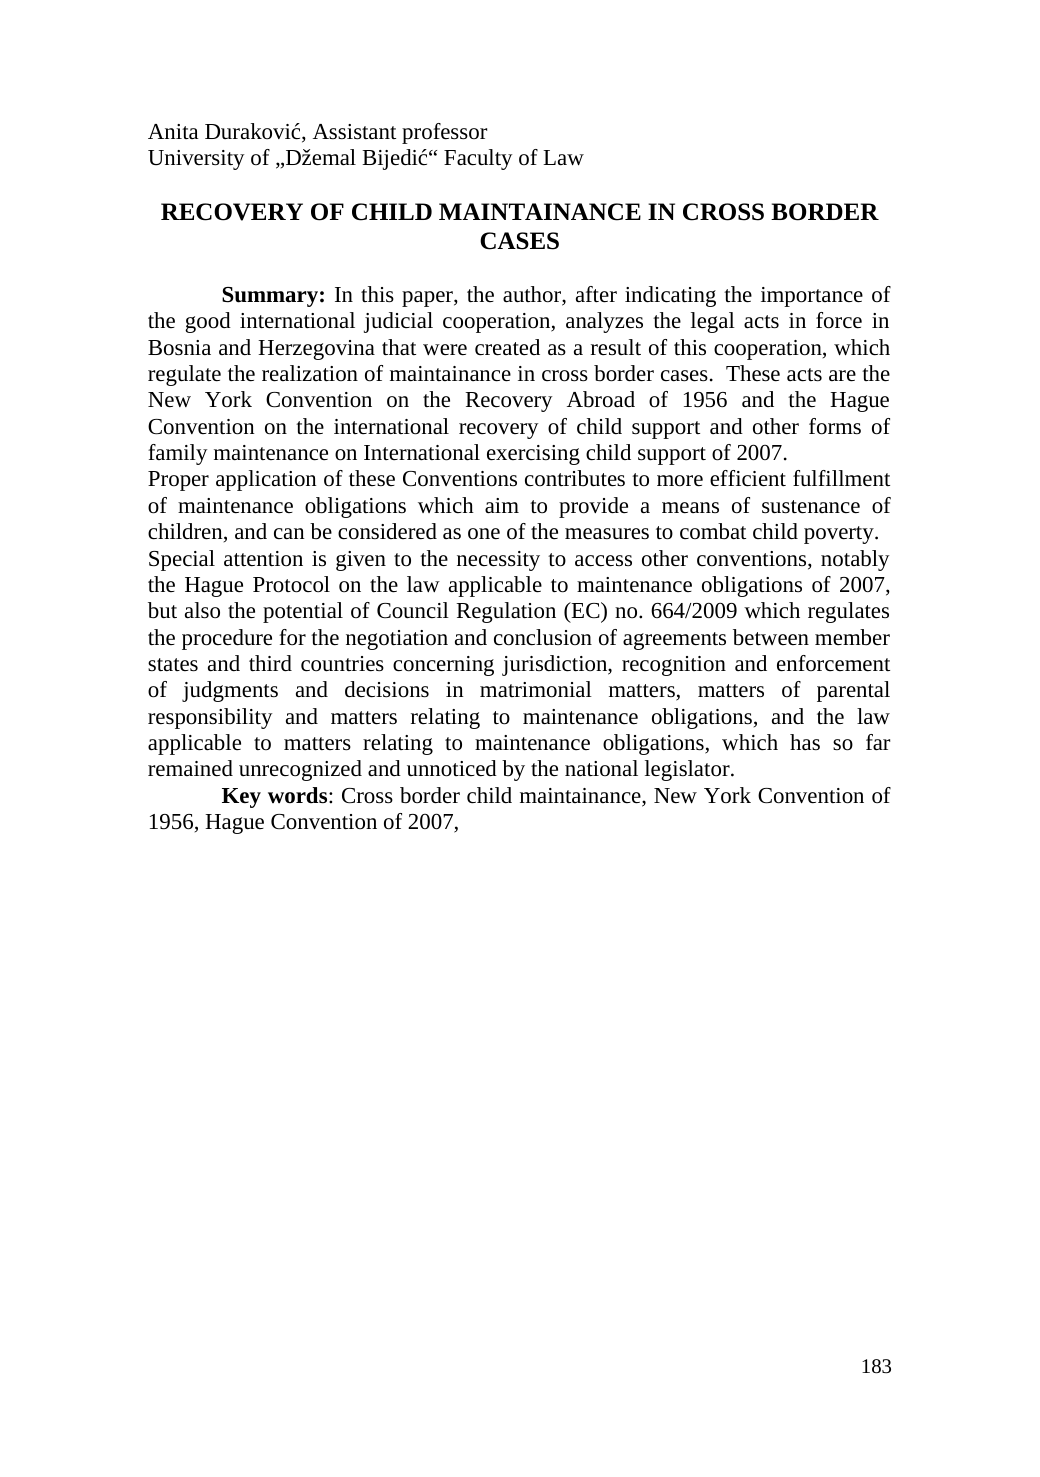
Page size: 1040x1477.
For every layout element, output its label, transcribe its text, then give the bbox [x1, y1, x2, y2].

text RECOVERY OF CHILD MAINTAINANCE IN CROSS BORDER CASES [148, 197, 892, 255]
text Anita Duraković, Assistant professor [148, 118, 892, 144]
text Proper application of these Conventions contributes to more efficient fulfillment of maintenance obligations which aim to provide a means of sustenance of children, and can be considered as one of the measures to combat child poverty. [148, 466, 892, 544]
text University of „Džemal Bijedić“ Faculty of Law [148, 144, 892, 171]
text Summary: In this paper, the author, after indicating the importance of the good international judicial cooperation, analyzes the legal acts in force in Bosnia and Herzegovina that were created as a result of this cooperation, which regulate the realization of maintainance in cross border cases. These acts are the New York Convention on the Recovery Abroad of 1956 and the Hague Convention on the international recovery of child support and other forms of family maintenance on International exercising child support of 2007. [148, 281, 892, 466]
text Key words: Cross border child maintainance, New York Convention of 1956, Hague Convention of 2007, [148, 782, 892, 834]
text Special attention is given to the necessity to access other conventions, notably the Hague Protocol on the law applicable to maintenance obligations of 2007, but also the potential of Council Regulation (EC) no. 664/2009 which regulates the procedure for the negotiation and conclusion of agreements between member states and third countries concerning jurisdiction, recognition and enforcement of judgments and decisions in matrimonial matters, matters of parental responsibility and matters relating to maintenance obligations, and the law applicable to matters relating to maintenance obligations, which has so far remained unrecognized and unnoticed by the national legislator. [148, 544, 892, 782]
